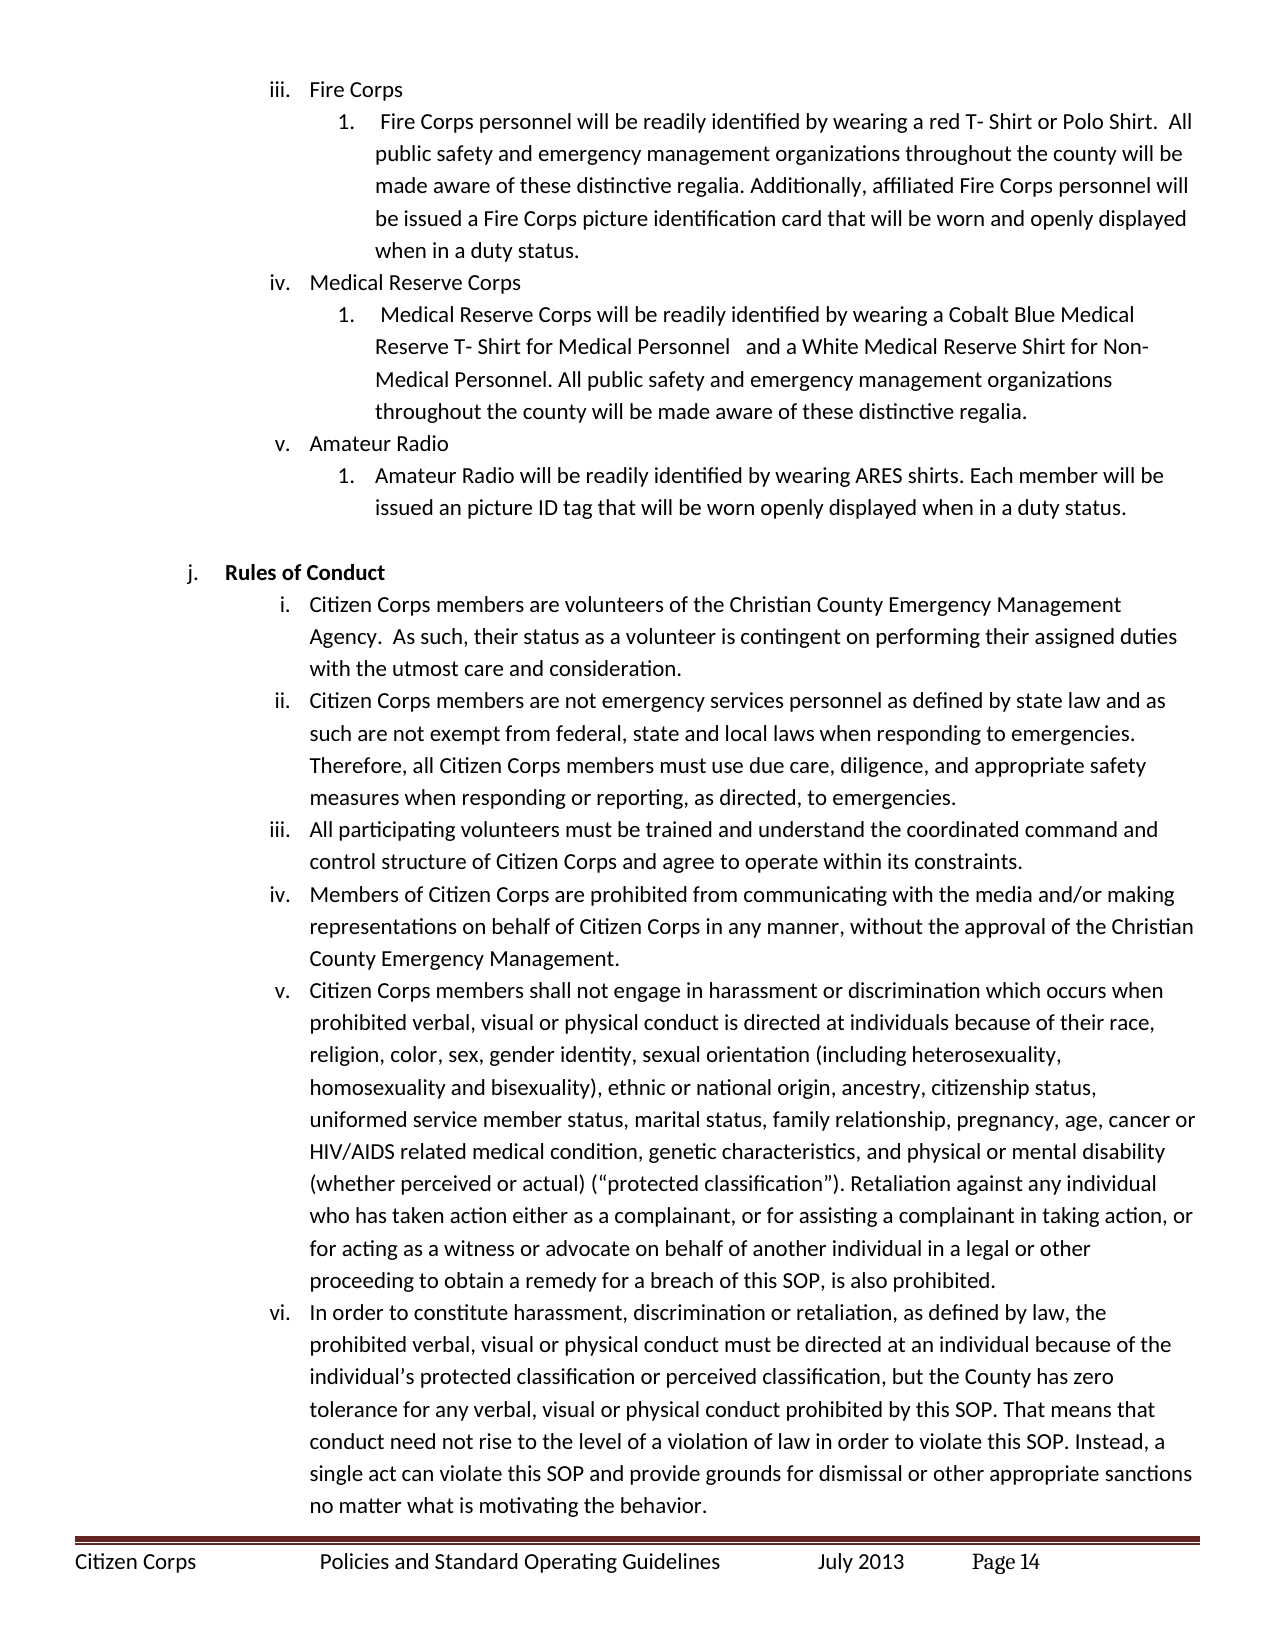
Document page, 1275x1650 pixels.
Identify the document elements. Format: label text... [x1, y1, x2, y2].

list Citizen Corps members shall not engage in harassment or discrimination which occurs when prohibited verbal, visual or physical conduct is directed at individuals because of their race, religion, color, sex, gender identity, sexual orientation (including heterosexuality, homosexuality and bisexuality), ethnic or national origin, ancestry, citizenship status, uniformed service member status, marital status, family relationship, pregnancy, age, cancer or HIV/AIDS related medical condition, genetic characteristics, and physical or mental disability (whether perceived or actual) (“protected classification”). Retaliation against any individual who has taken action either as a complainant, or for assisting a complainant in taking action, or for acting as a witness or advocate on behalf of another individual in a legal or other proceeding to obtain a remedy for a breach of this SOP, is also prohibited. [291, 976, 1200, 1294]
list Amateur Radio [291, 429, 1200, 457]
list In order to constitute harassment, discrimination or retaliation, as defined by law, the prohibited verbal, visual or physical conduct must be directed at an individual because of the individual’s protected classification or perceived classification, but the County has zero tolerance for any verbal, visual or physical conduct prohibited by this SOP. That means that conduct need not rise to the level of a violation of law in order to violate this SOP. Instead, a single act can violate this SOP and provide grounds for dismissal or other appropriate sanctions no matter what is motivating the behavior. [291, 1298, 1200, 1519]
list Fire Corps [291, 75, 1200, 103]
list Citizen Corps members are volunteers of the Christian County Emergency Management Agency. As such, their status as a volunteer is contingent on performing their assigned duties with the utmost care and consideration. [291, 590, 1200, 682]
list Amateur Radio will be readily identified by wearing ARES shirts. Each member will be issued an picture ID tag that will be worn openly displayed when in a duty status. [337, 461, 1200, 521]
list Medical Reserve Corps will be readily identified by wearing a Cobalt Blue Medical Reserve T- Shirt for Medical Personnel and a White Medical Reserve Shirt for Non-Medical Personnel. All public safety and emergency management organizations throughout the county will be made aware of these distinctive regalia. [337, 300, 1200, 425]
list Fire Corps personnel will be readily identified by wearing a red T- Shirt or Polo Shirt. All public safety and emergency management organizations throughout the county will be made aware of these distinctive regalia. Additionally, affiliated Fire Corps personnel will be issued a Fire Corps picture identification card that will be worn and openly displayed when in a duty status. [337, 107, 1200, 264]
list Members of Citizen Corps are prohibited from communicating with the media and/or making representations on behalf of Citizen Corps in any manner, without the approval of the Christian County Emergency Management. [291, 880, 1200, 972]
list Medical Reserve Corps [291, 268, 1200, 296]
list Citizen Corps members are not emergency services personnel as defined by state law and as such are not exempt from federal, state and local laws when responding to emergencies. Therefore, all Citizen Corps members must use due care, diligence, and appropriate safety measures when responding or reporting, as directed, to emergencies. [291, 687, 1200, 811]
list Rules of Conduct [187, 558, 1200, 586]
list All participating volunteers must be trained and understand the coordinated command and control structure of Citizen Corps and agree to operate within its constraints. [291, 815, 1200, 876]
